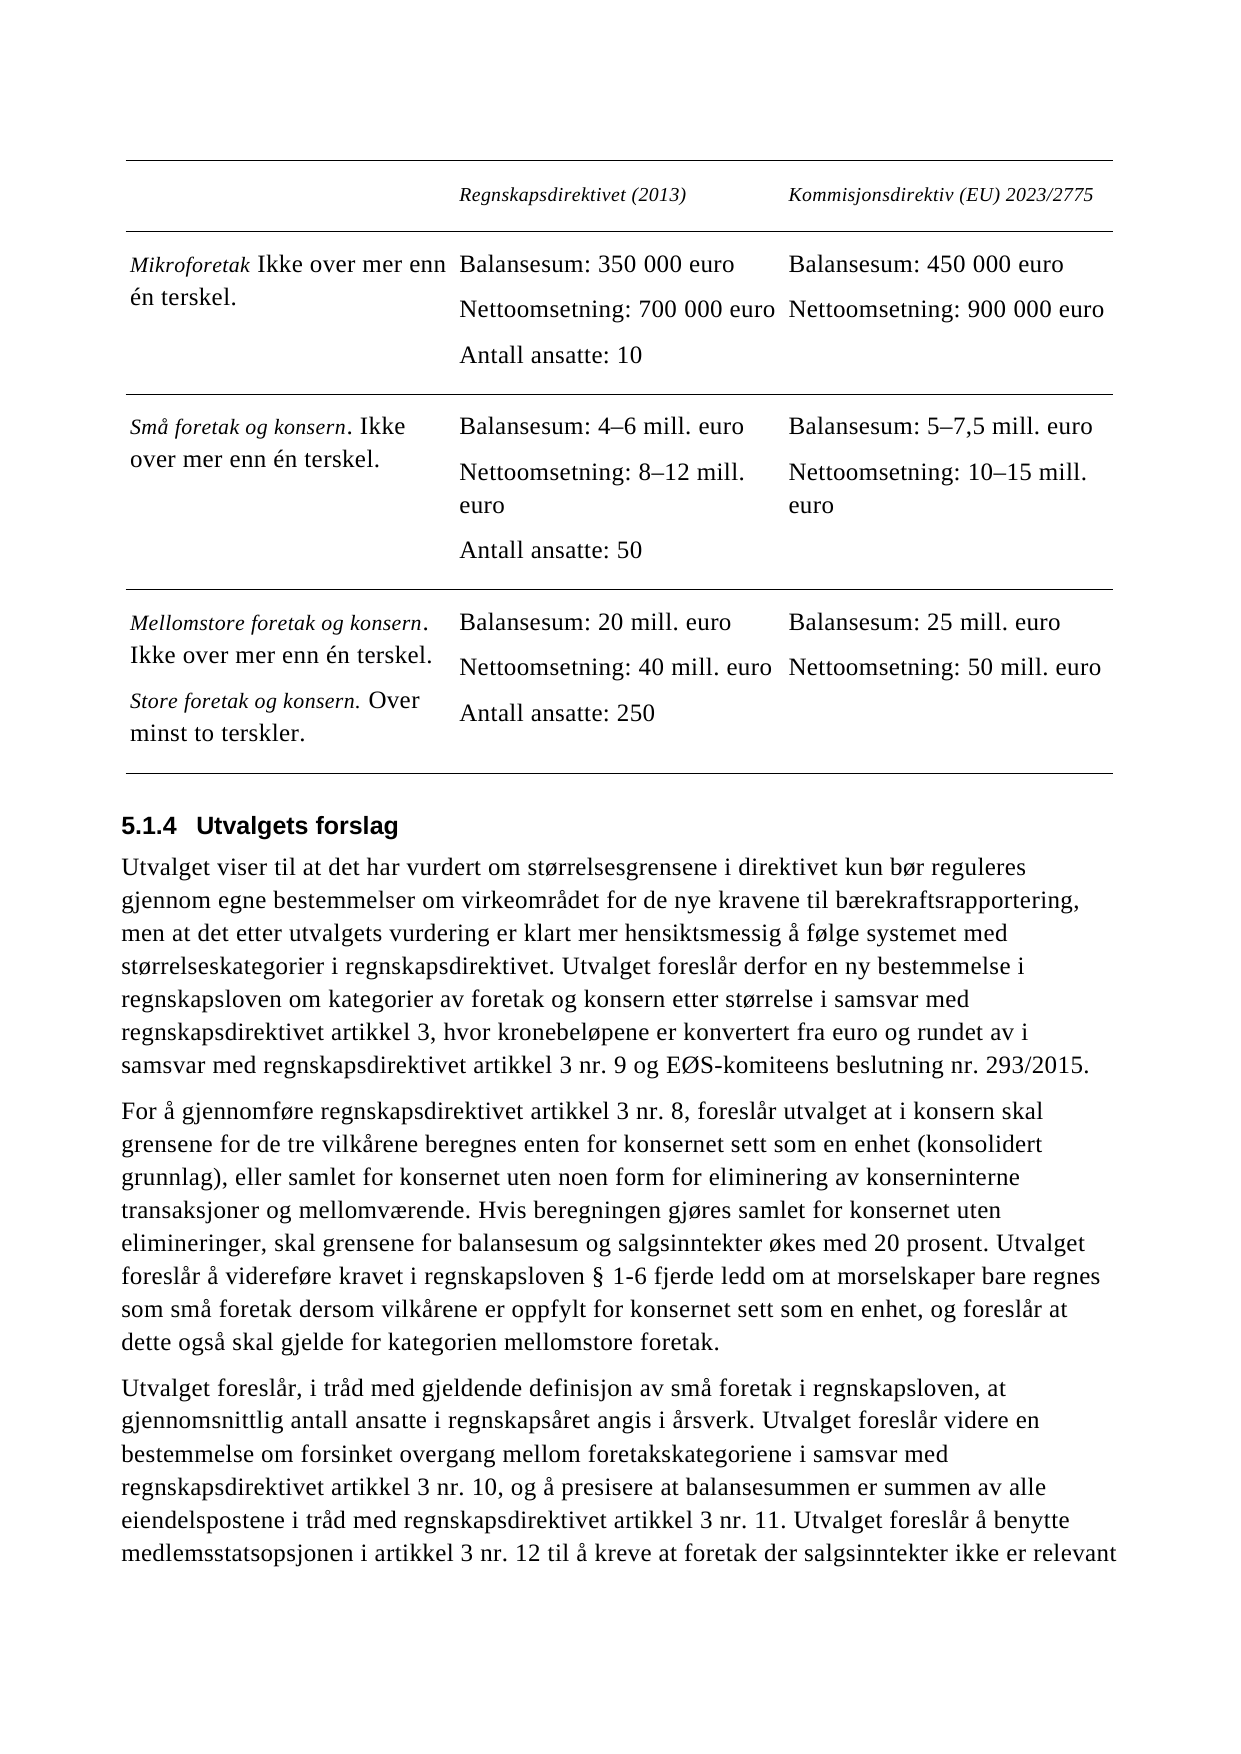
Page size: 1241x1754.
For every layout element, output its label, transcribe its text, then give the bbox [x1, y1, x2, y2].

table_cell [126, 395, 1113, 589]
text For å gjennomføre regnskapsdirektivet artikkel 3 nr. 8, foreslår utvalget at i konsern skal grensene for de tre vilkårene beregnes enten for konsernet sett som en enhet (konsolidert grunnlag), eller samlet for konsernet uten noen form for eliminering av konserninterne transaksjoner og mellomværende. Hvis beregningen gjøres samlet for konsernet uten elimineringer, skal grensene for balansesum og salgsinntekter økes med 20 prosent. Utvalget foreslår å videreføre kravet i regnskapsloven § 1-6 fjerde ledd om at morselskaper bare regnes som små foretak dersom vilkårene er oppfylt for konsernet sett som en enhet, og foreslår at dette også skal gjelde for kategorien mellomstore foretak. [121, 1096, 1119, 1356]
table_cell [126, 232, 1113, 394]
text Utvalget viser til at det har vurdert om størrelsesgrensene i direktivet kun bør reguleres gjennom egne bestemmelser om virkeområdet for de nye kravene til bærekraftsrapportering, men at det etter utvalgets vurdering er klart mer hensiktsmessig å følge systemet med størrelseskategorier i regnskapsdirektivet. Utvalget foreslår derfor en ny bestemmelse i regnskapsloven om kategorier av foretak og konsern etter størrelse i samsvar med regnskapsdirektivet artikkel 3, hvor kronebeløpene er konvertert fra euro og rundet av i samsvar med regnskapsdirektivet artikkel 3 nr. 9 og EØS-komiteens beslutning nr. 293/2015. [121, 852, 1119, 1079]
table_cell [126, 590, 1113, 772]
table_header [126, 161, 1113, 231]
subtitle Utvalgets forslag [121, 811, 1119, 840]
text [121, 1373, 1119, 1566]
